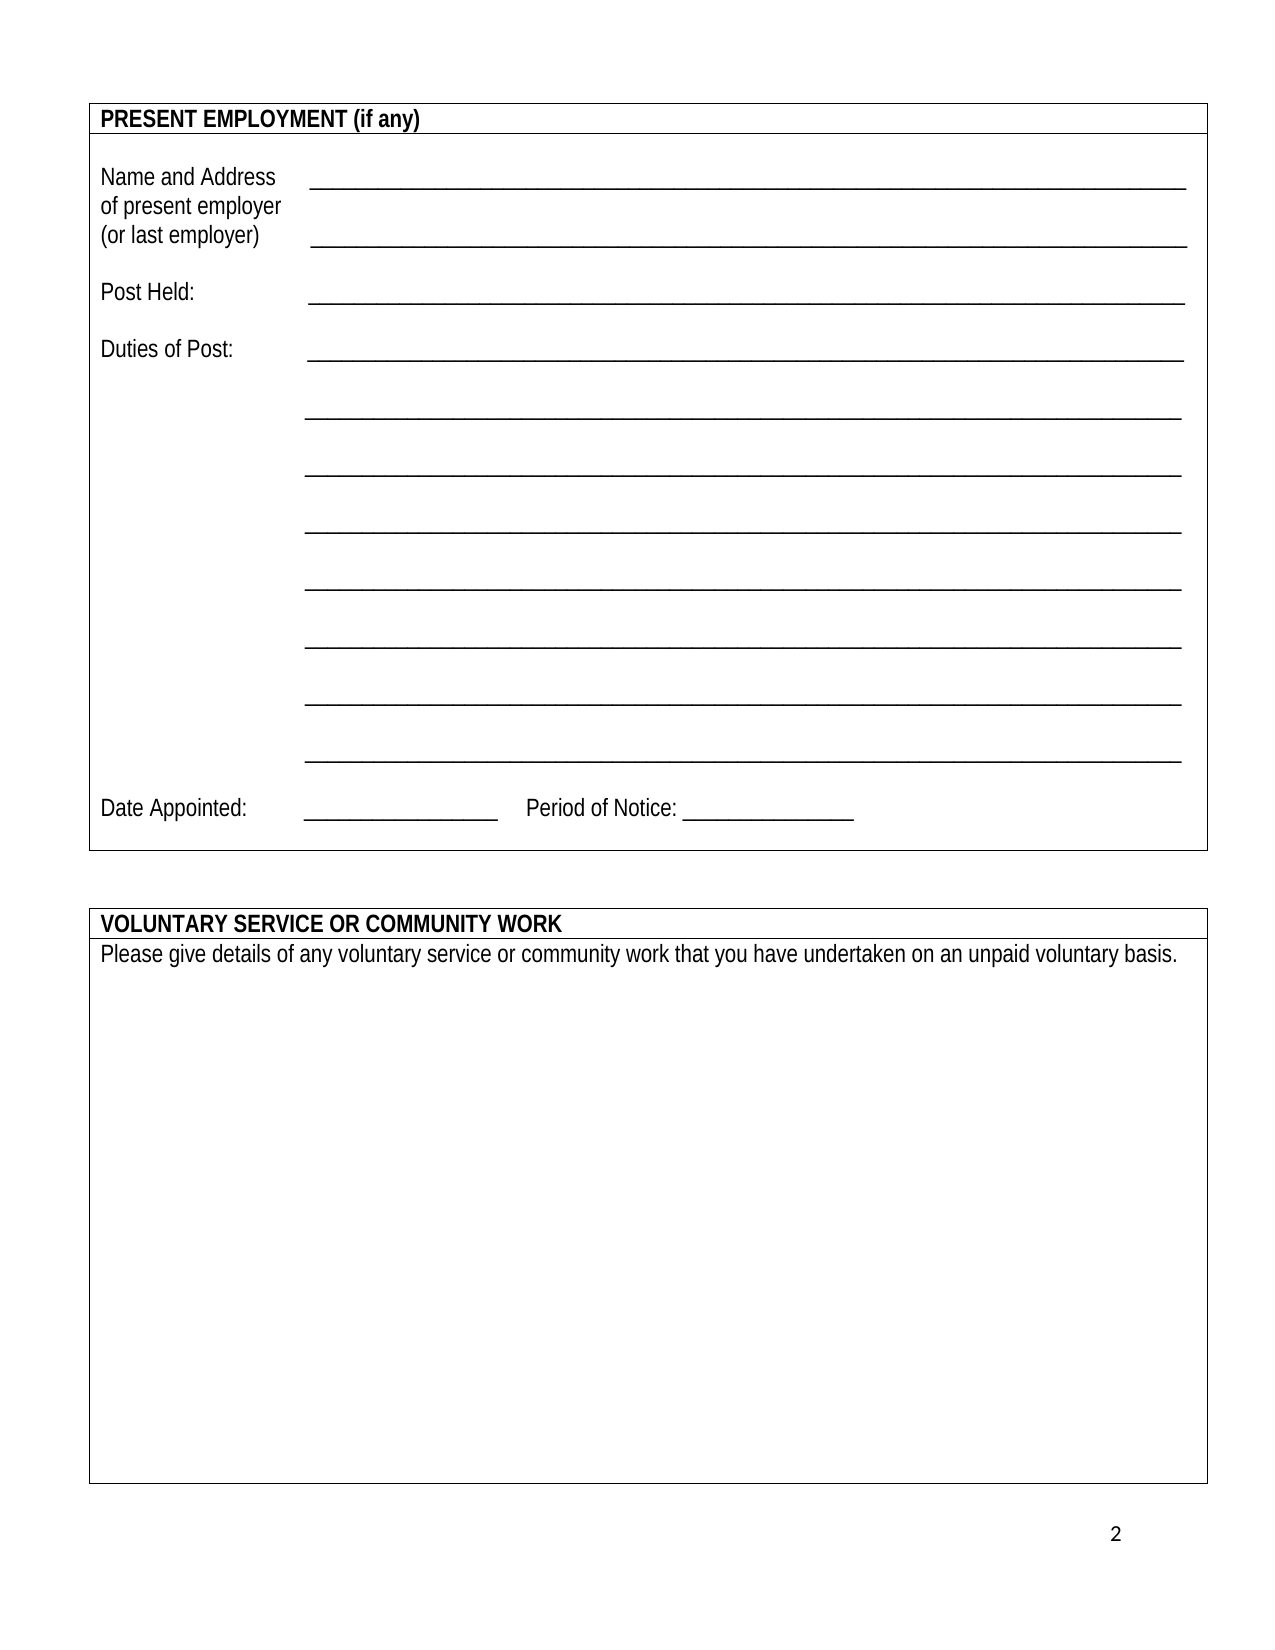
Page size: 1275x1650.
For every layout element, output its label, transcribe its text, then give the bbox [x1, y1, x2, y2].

table_cell Please give details of any voluntary service or community work that you have undertaken on an unpaid voluntary basis. [90, 939, 1207, 1483]
table_cell Name and Address _____________________________________________________________________________ of present employer (or last employer) _____________________________________________________________________________ Post Held: _____________________________________________________________________________ Duties of Post: _____________________________________________________________________________ _____________________________________________________________________________ _____________________________________________________________________________ _____________________________________________________________________________ _____________________________________________________________________________ _____________________________________________________________________________ _____________________________________________________________________________ _____________________________________________________________________________ Date Appointed: _________________ Period of Notice: _______________ [90, 134, 1207, 850]
table_header VOLUNTARY SERVICE OR COMMUNITY WORK [90, 909, 1207, 938]
table_header PRESENT EMPLOYMENT (if any) [90, 104, 1207, 133]
